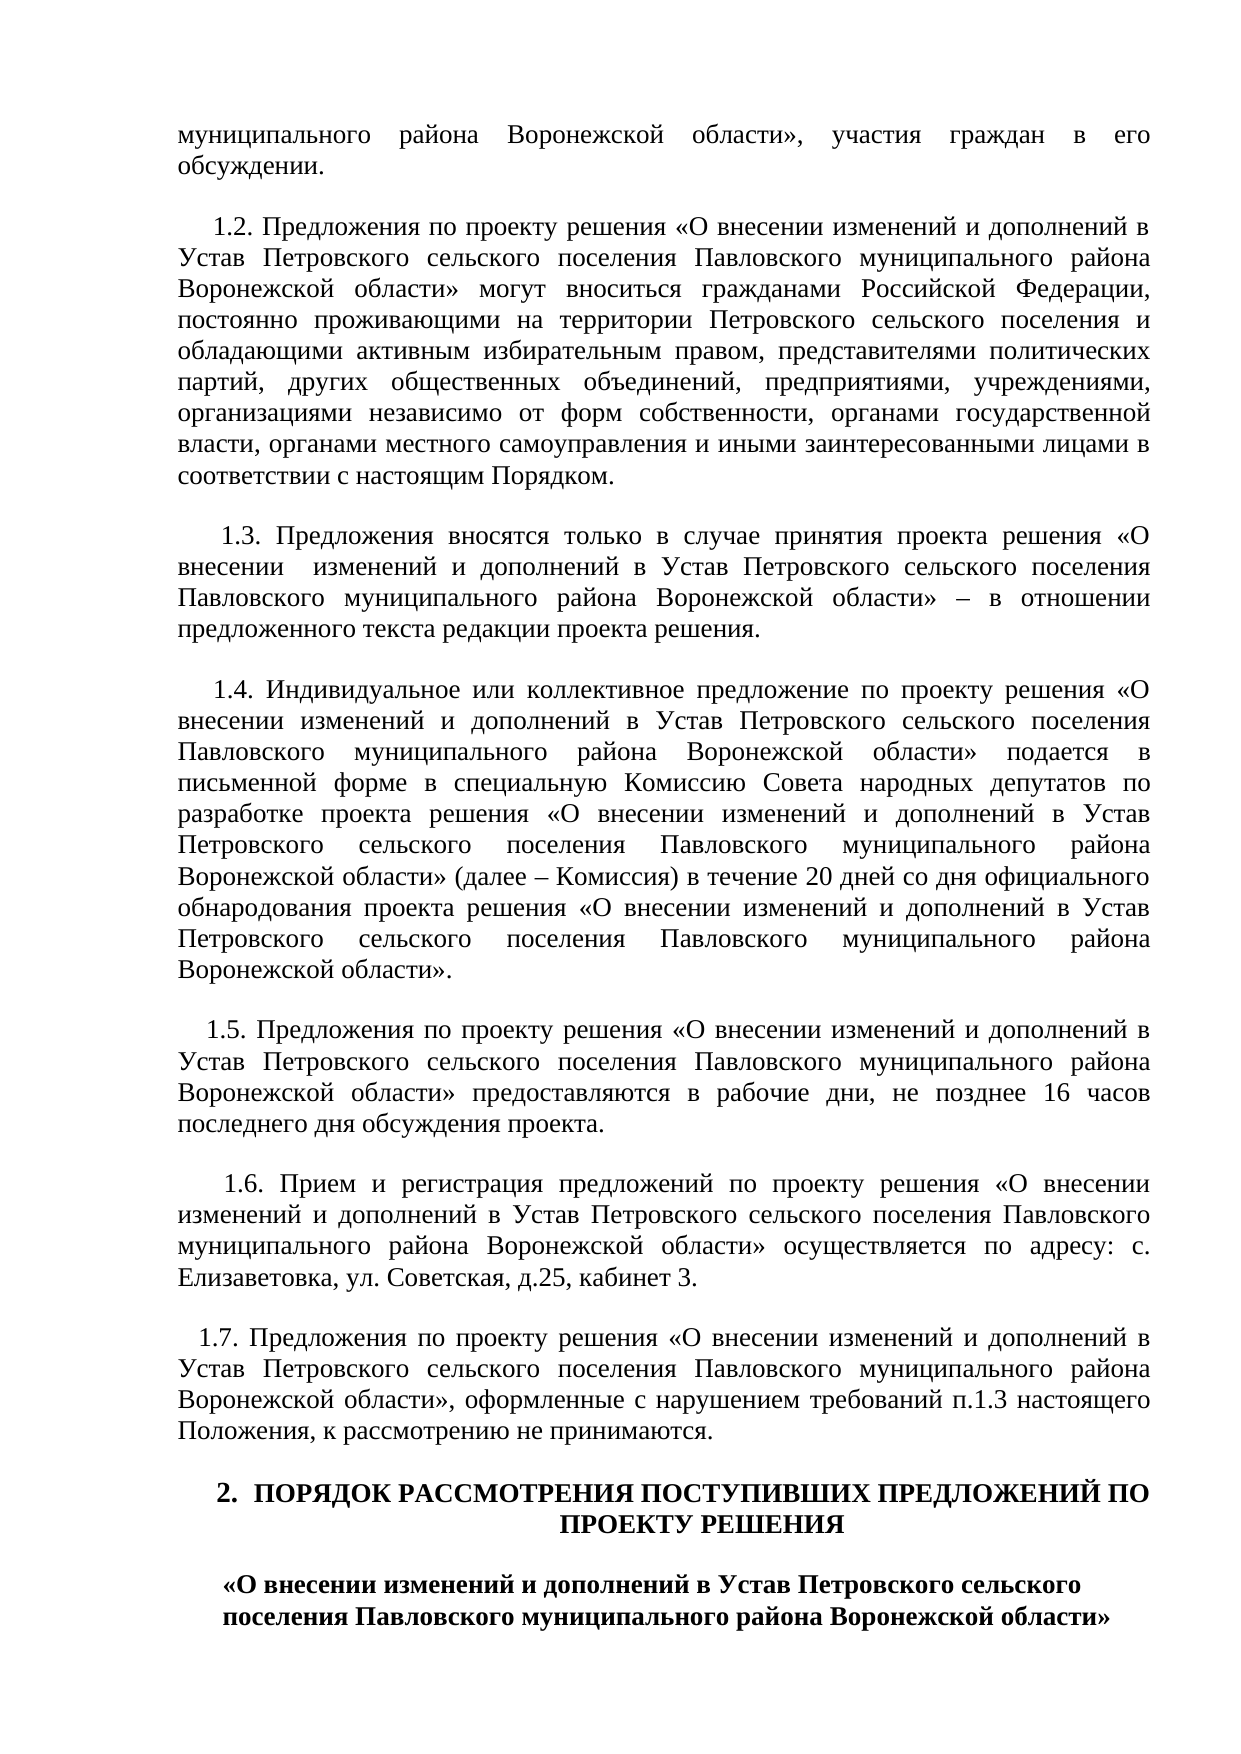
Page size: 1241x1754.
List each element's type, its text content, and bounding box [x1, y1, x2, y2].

text 1.2. Предложения по проекту решения «О внесении изменений и дополнений в Устав Петровского сельского поселения Павловского муниципального района Воронежской области» могут вноситься гражданами Российской Федерации, постоянно проживающими на территории Петровского сельского поселения и обладающими активным избирательным правом, представителями политических партий, других общественных объединений, предприятиями, учреждениями, организациями независимо от форм собственности, органами государственной власти, органами местного самоуправления и иными заинтересованными лицами в соответствии с настоящим Порядком. [177, 209, 1152, 490]
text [177, 118, 1152, 180]
text 1.6. Прием и регистрация предложений по проекту решения «О внесении изменений и дополнений в Устав Петровского сельского поселения Павловского муниципального района Воронежской области» осуществляется по адресу: с. Елизаветовка, ул. Советская, д.25, кабинет 3. [177, 1167, 1152, 1292]
text 1.3. Предложения вносятся только в случае принятия проекта решения «О внесении изменений и дополнений в Устав Петровского сельского поселения Павловского муниципального района Воронежской области» – в отношении предложенного текста редакции проекта решения. [177, 519, 1152, 644]
text 1.5. Предложения по проекту решения «О внесении изменений и дополнений в Устав Петровского сельского поселения Павловского муниципального района Воронежской области» предоставляются в рабочие дни, не позднее 16 часов последнего дня обсуждения проекта. [177, 1013, 1152, 1138]
list ПОРЯДОК РАССМОТРЕНИЯ ПОСТУПИВШИХ ПРЕДЛОЖЕНИЙ ПО ПРОЕКТУ РЕШЕНИЯ [215, 1475, 1152, 1539]
text «О внесении изменений и дополнений в Устав Петровского сельского поселения Павловского муниципального района Воронежской области» [222, 1568, 1152, 1631]
text 1.4. Индивидуальное или коллективное предложение по проекту решения «О внесении изменений и дополнений в Устав Петровского сельского поселения Павловского муниципального района Воронежской области» подается в письменной форме в специальную Комиссию Совета народных депутатов по разработке проекта решения «О внесении изменений и дополнений в Устав Петровского сельского поселения Павловского муниципального района Воронежской области» (далее – Комиссия) в течение 20 дней со дня официального обнародования проекта решения «О внесении изменений и дополнений в Устав Петровского сельского поселения Павловского муниципального района Воронежской области». [177, 673, 1152, 984]
text 1.7. Предложения по проекту решения «О внесении изменений и дополнений в Устав Петровского сельского поселения Павловского муниципального района Воронежской области», оформленные с нарушением требований п.1.3 настоящего Положения, к рассмотрению не принимаются. [177, 1321, 1152, 1446]
